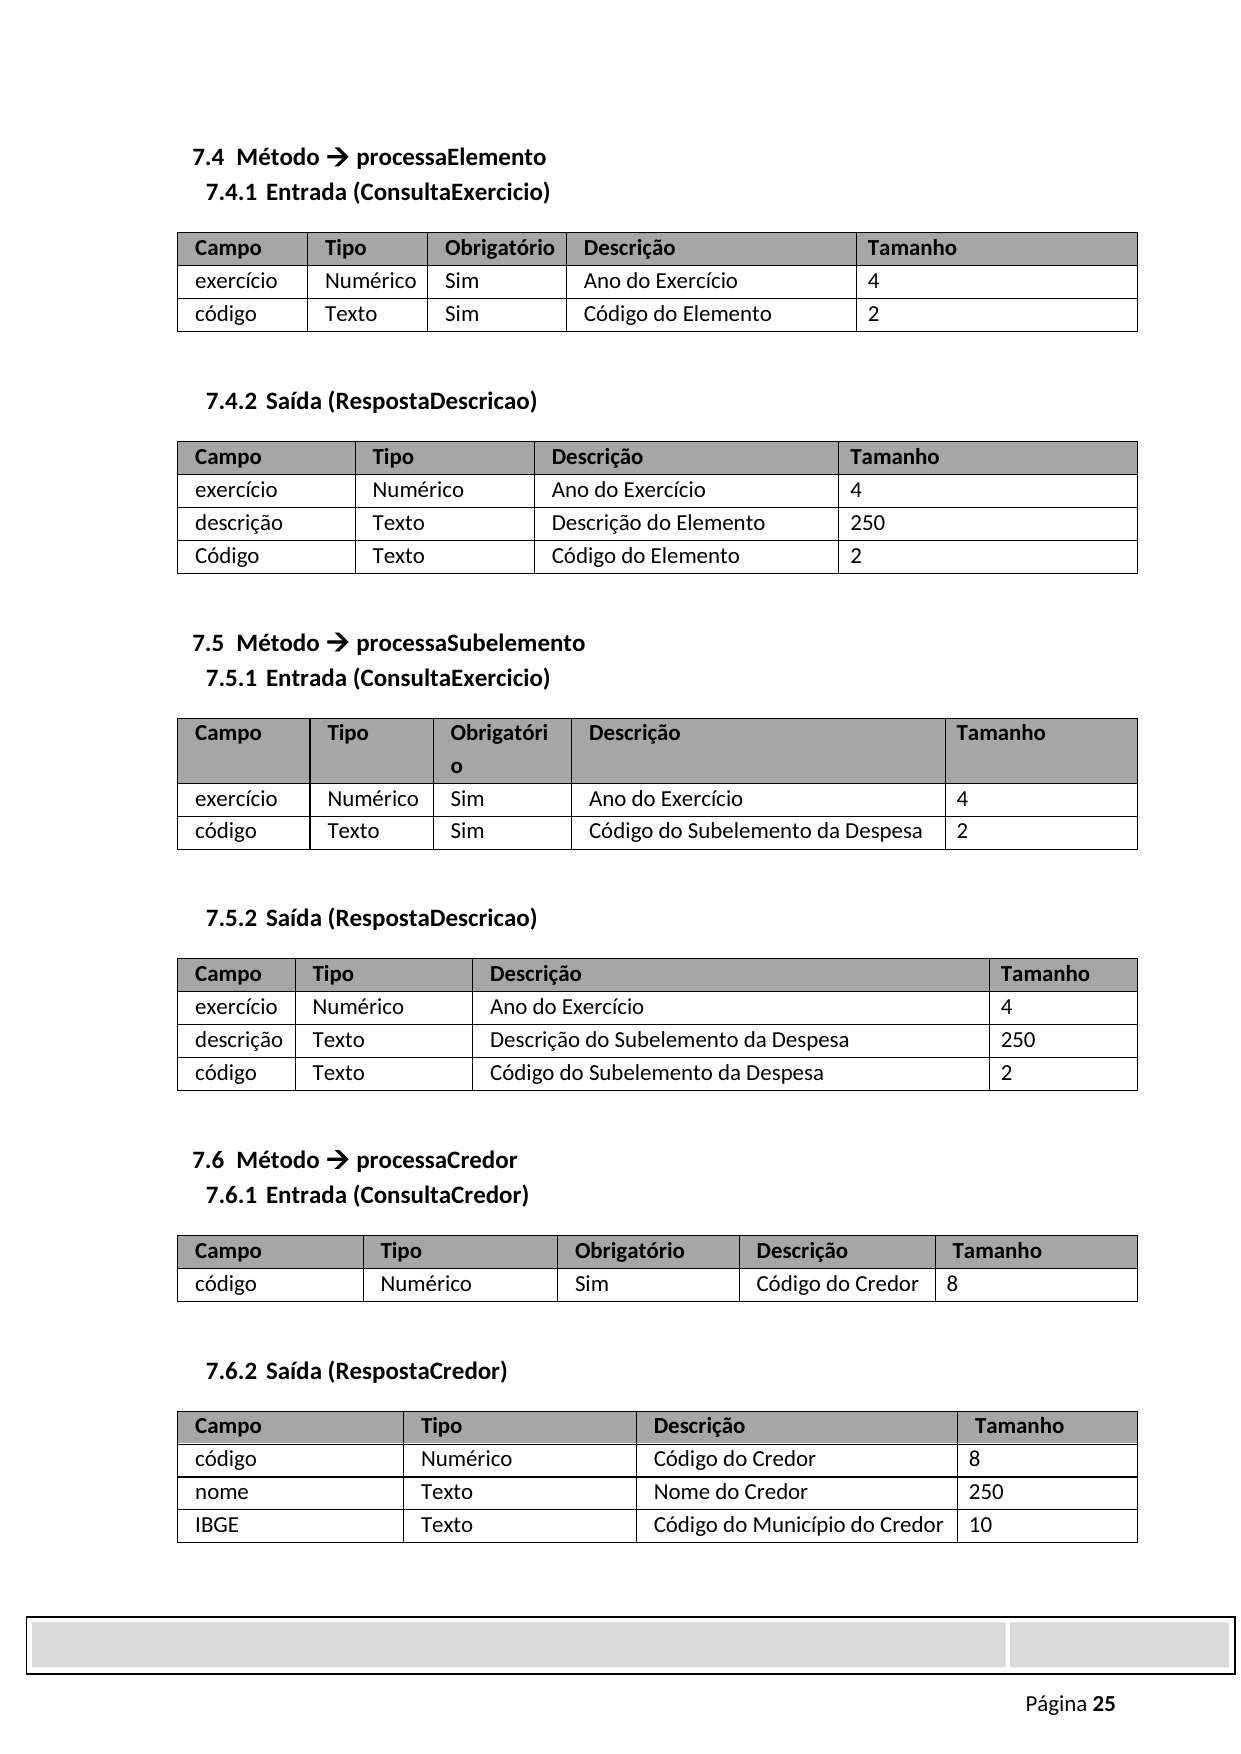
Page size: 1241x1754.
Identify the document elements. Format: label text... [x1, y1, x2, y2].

table_header Descrição [535, 442, 838, 474]
table_cell código [178, 817, 309, 848]
table_header Descrição [740, 1236, 935, 1268]
table_cell Ano do Exercício [535, 475, 838, 507]
table_cell Código do Credor [637, 1445, 957, 1476]
table_cell Numérico [311, 784, 433, 816]
table_header Descrição [567, 233, 856, 265]
table_cell código [178, 299, 307, 331]
table_cell Código do Credor [740, 1269, 935, 1301]
table_header Descrição [473, 959, 989, 991]
table_cell Código do Subelemento da Despesa [572, 817, 945, 848]
list Método processaSubelemento [192, 627, 1078, 657]
list Saída (RespostaDescricao) [206, 902, 1078, 933]
table_cell Texto [404, 1510, 636, 1542]
table_cell 8 [958, 1445, 1137, 1476]
table_cell Sim [428, 266, 566, 298]
list Método processaCredor [192, 1144, 1078, 1174]
table_header Tipo [296, 959, 472, 991]
table_header Tamanho [946, 719, 1137, 783]
table_cell 250 [839, 508, 1137, 540]
table_header Campo [178, 442, 355, 474]
table_cell Numérico [404, 1445, 636, 1476]
table_cell Numérico [308, 266, 427, 298]
table_cell Texto [356, 508, 534, 540]
table_cell Sim [558, 1269, 739, 1301]
table_cell 2 [857, 299, 1137, 331]
list Entrada (ConsultaCredor) [206, 1179, 1078, 1209]
table_header Tipo [404, 1412, 636, 1443]
list Entrada (ConsultaExercicio) [206, 176, 1078, 207]
list Entrada (ConsultaExercicio) [206, 662, 1078, 692]
table_header Campo [178, 1236, 363, 1268]
table_cell 2 [839, 541, 1137, 573]
table_header Descrição [637, 1412, 957, 1443]
table_cell exercício [178, 992, 295, 1024]
table_header Obrigatório [434, 719, 571, 783]
table_header Tamanho [857, 233, 1137, 265]
table_cell Ano do Exercício [473, 992, 989, 1024]
table_cell 250 [958, 1478, 1137, 1509]
table_cell Texto [311, 817, 433, 848]
table_cell descrição [178, 508, 355, 540]
list Método processaElemento [192, 141, 1078, 172]
table_header Campo [178, 1412, 403, 1443]
table_cell 4 [839, 475, 1137, 507]
table_cell 4 [857, 266, 1137, 298]
table_cell código [178, 1058, 295, 1090]
table_cell Nome do Credor [637, 1478, 957, 1509]
table_cell Código do Elemento [567, 299, 856, 331]
list Saída (RespostaDescricao) [206, 385, 1078, 416]
table_cell IBGE [178, 1510, 403, 1542]
table_cell exercício [178, 266, 307, 298]
table_header Tamanho [990, 959, 1137, 991]
table_header Tamanho [936, 1236, 1137, 1268]
table_cell Código do Elemento [535, 541, 838, 573]
table_cell 2 [990, 1058, 1137, 1090]
table_cell 4 [946, 784, 1137, 816]
table_cell Texto [404, 1478, 636, 1509]
table_cell Código do Município do Credor [637, 1510, 957, 1542]
table_cell 10 [958, 1510, 1137, 1542]
table_header Obrigatório [428, 233, 566, 265]
table_header Tipo [308, 233, 427, 265]
table_cell código [178, 1269, 363, 1301]
table_cell Sim [434, 784, 571, 816]
table_cell Código do Subelemento da Despesa [473, 1058, 989, 1090]
table_cell 250 [990, 1025, 1137, 1057]
table_cell Texto [356, 541, 534, 573]
table_cell Texto [296, 1058, 472, 1090]
table_cell 4 [990, 992, 1137, 1024]
table_cell Sim [434, 817, 571, 848]
table_cell Ano do Exercício [567, 266, 856, 298]
table_cell Descrição do Elemento [535, 508, 838, 540]
table_cell código [178, 1445, 403, 1476]
table_header Campo [178, 719, 309, 783]
table_cell Ano do Exercício [572, 784, 945, 816]
table_cell Texto [308, 299, 427, 331]
table_header Campo [178, 233, 307, 265]
table_cell Código [178, 541, 355, 573]
table_header Obrigatório [558, 1236, 739, 1268]
table_header Tamanho [958, 1412, 1137, 1443]
table_header Tipo [356, 442, 534, 474]
table_cell Numérico [356, 475, 534, 507]
list Saída (RespostaCredor) [206, 1355, 1078, 1385]
table_cell Texto [296, 1025, 472, 1057]
table_cell Descrição do Subelemento da Despesa [473, 1025, 989, 1057]
table_header Descrição [572, 719, 945, 783]
table_cell exercício [178, 784, 309, 816]
table_cell exercício [178, 475, 355, 507]
table_cell 2 [946, 817, 1137, 848]
table_cell nome [178, 1478, 403, 1509]
table_cell 8 [936, 1269, 1137, 1301]
table_cell Numérico [364, 1269, 557, 1301]
table_cell Numérico [296, 992, 472, 1024]
table_header Tamanho [839, 442, 1137, 474]
table_header Campo [178, 959, 295, 991]
table_cell Sim [428, 299, 566, 331]
table_header Tipo [311, 719, 433, 783]
table_cell descrição [178, 1025, 295, 1057]
table_header Tipo [364, 1236, 557, 1268]
